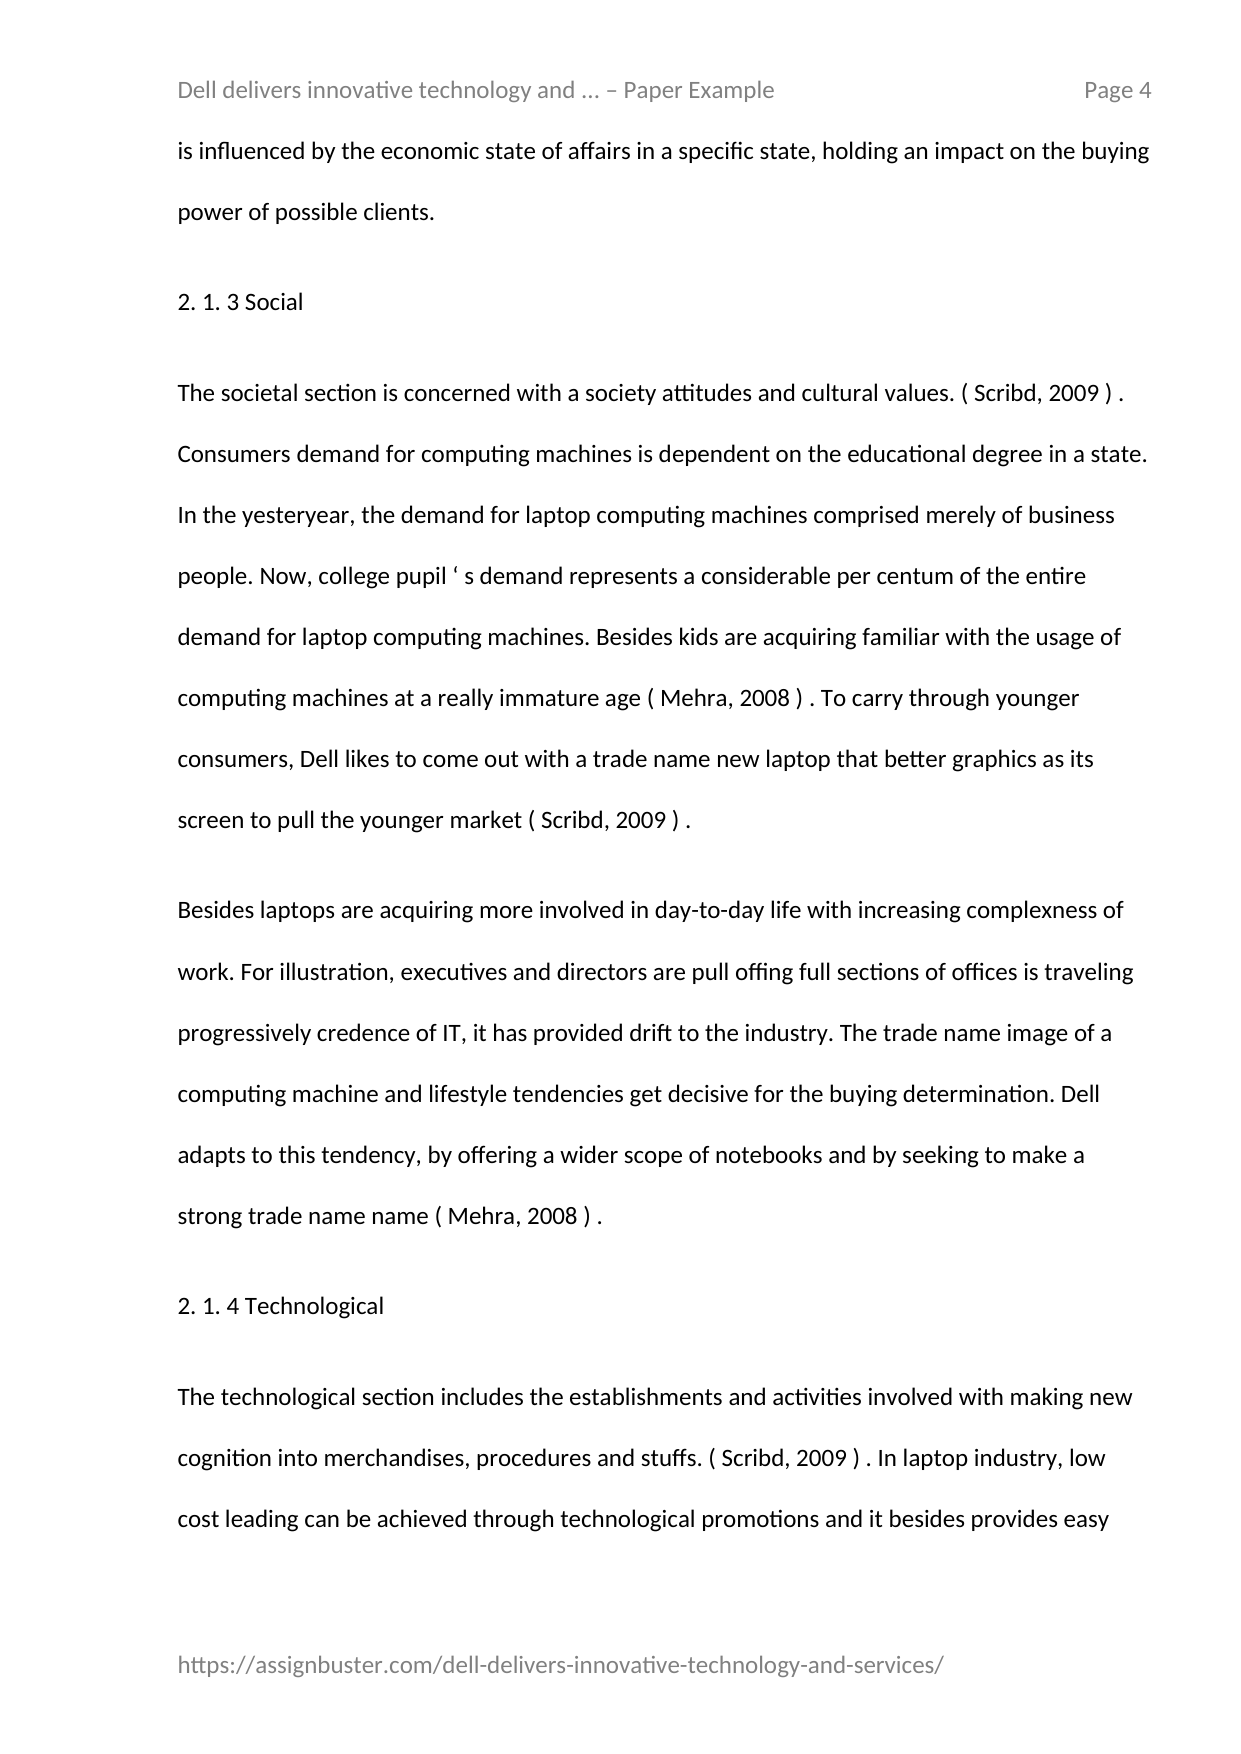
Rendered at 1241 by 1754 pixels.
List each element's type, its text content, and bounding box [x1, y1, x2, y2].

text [177, 1381, 1152, 1533]
text Besides laptops are acquiring more involved in day-to-day life with increasing complexness of work. For illustration, executives and directors are pull offing full sections of offices is traveling progressively credence of IT, it has provided drift to the industry. The trade name image of a computing machine and lifestyle tendencies get decisive for the buying determination. Dell adapts to this tendency, by offering a wider scope of notebooks and by seeking to make a strong trade name name ( Mehra, 2008 ) . [177, 895, 1152, 1230]
text 2. 1. 3 Social [177, 286, 1152, 317]
text The societal section is concerned with a society attitudes and cultural values. ( Scribd, 2009 ) . Consumers demand for computing machines is dependent on the educational degree in a state. In the yesteryear, the demand for laptop computing machines comprised merely of business people. Now, college pupil ‘ s demand represents a considerable per centum of the entire demand for laptop computing machines. Besides kids are acquiring familiar with the usage of computing machines at a really immature age ( Mehra, 2008 ) . To carry through younger consumers, Dell likes to come out with a trade name new laptop that better graphics as its screen to pull the younger market ( Scribd, 2009 ) . [177, 377, 1152, 835]
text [177, 135, 1152, 226]
text 2. 1. 4 Technological [177, 1290, 1152, 1321]
